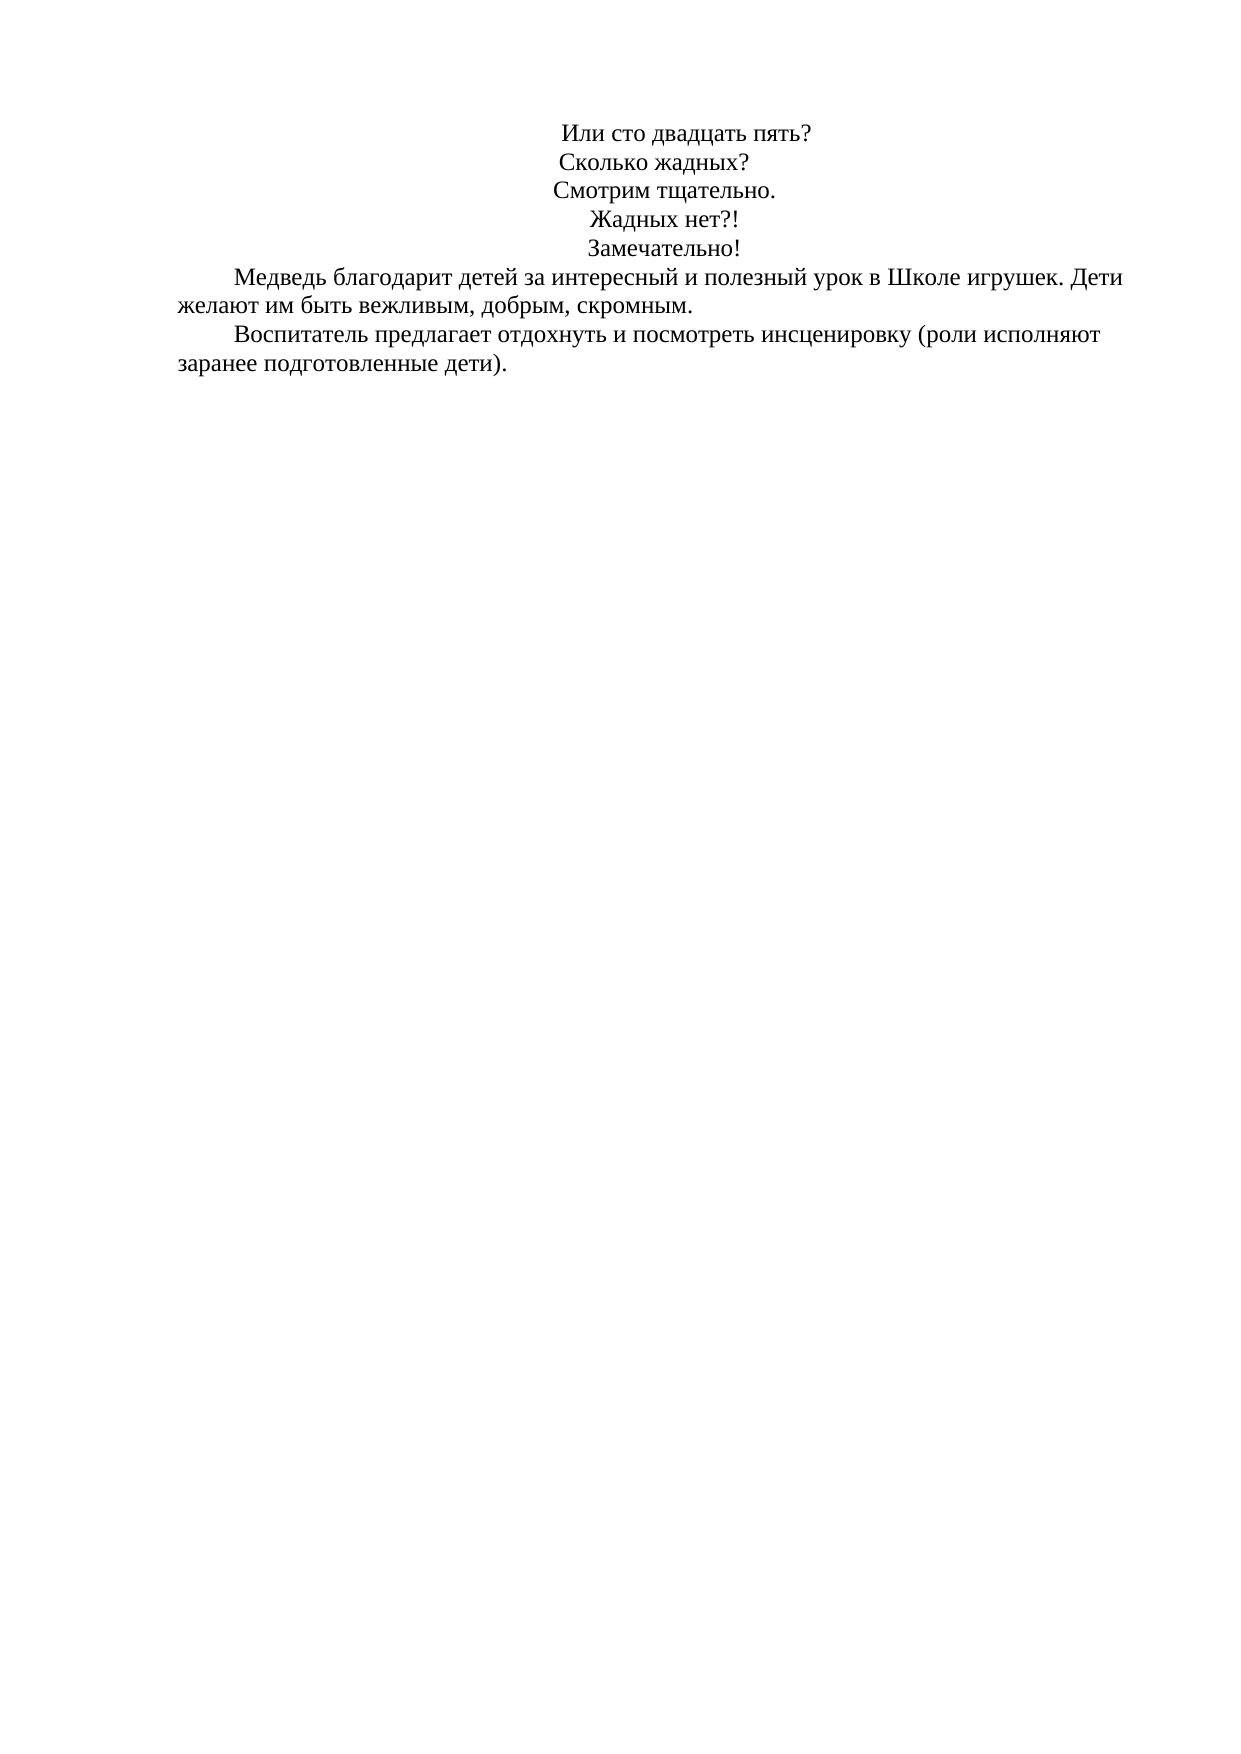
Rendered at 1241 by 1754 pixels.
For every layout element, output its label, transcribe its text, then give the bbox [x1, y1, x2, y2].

text Воспитатель предлагает отдохнуть и посмотреть инсценировку (роли исполняют заранее подготовленные дети). [177, 319, 1152, 377]
text Смотрим тщательно. [177, 176, 1152, 204]
text Замечательно! [177, 233, 1152, 262]
text Или сто двадцать пять? [177, 118, 1152, 147]
text Медведь благодарит детей за интересный и полезный урок в Школе игрушек. Дети желают им быть вежливым, добрым, скромным. [177, 262, 1152, 319]
text Жадных нет?! [177, 204, 1152, 233]
text Сколько жадных? [177, 147, 1152, 176]
